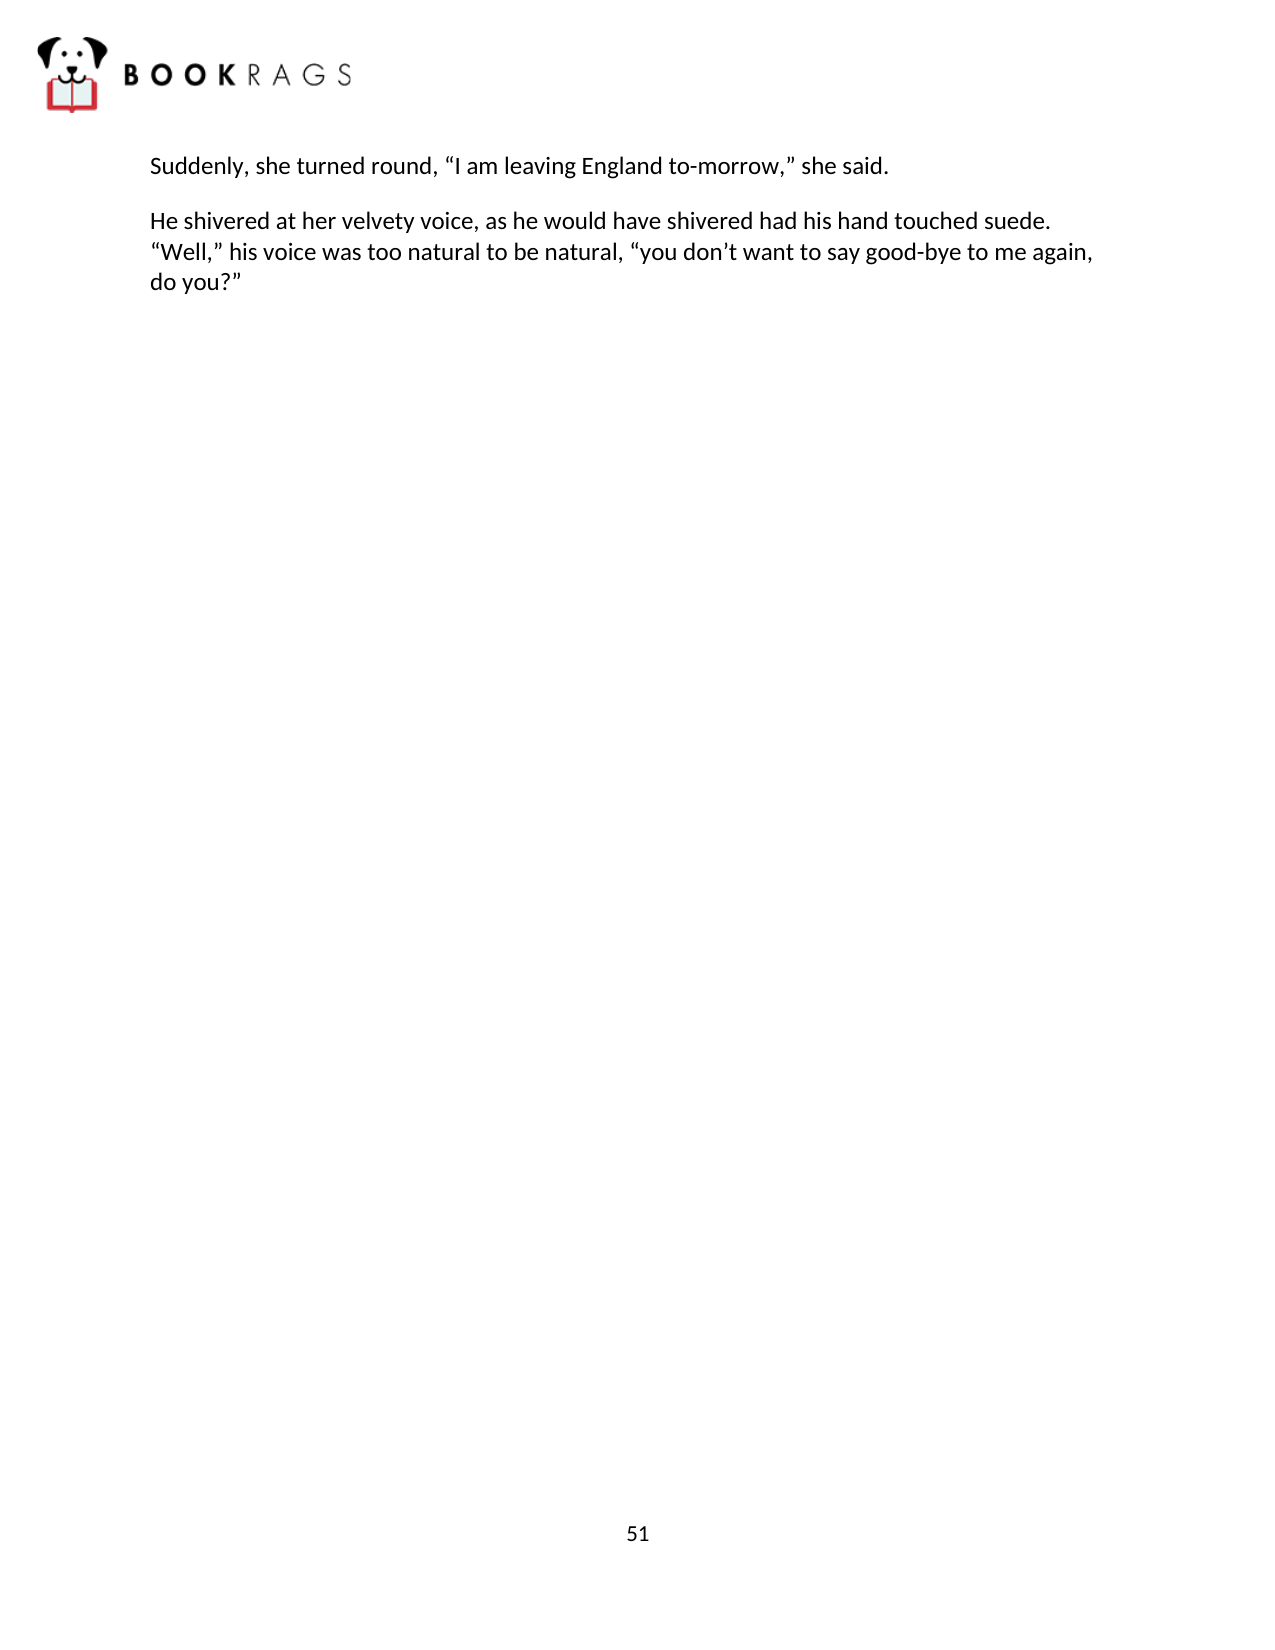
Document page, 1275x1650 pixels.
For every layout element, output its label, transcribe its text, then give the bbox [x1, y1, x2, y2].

text He shivered at her velvety voice, as he would have shivered had his hand touched suede. “Well,” his voice was too natural to be natural, “you don’t want to say good-bye to me again, do you?” [150, 206, 1125, 297]
picture [37, 37, 351, 113]
text Suddenly, she turned round, “I am leaving England to-morrow,” she said. [150, 150, 1125, 181]
